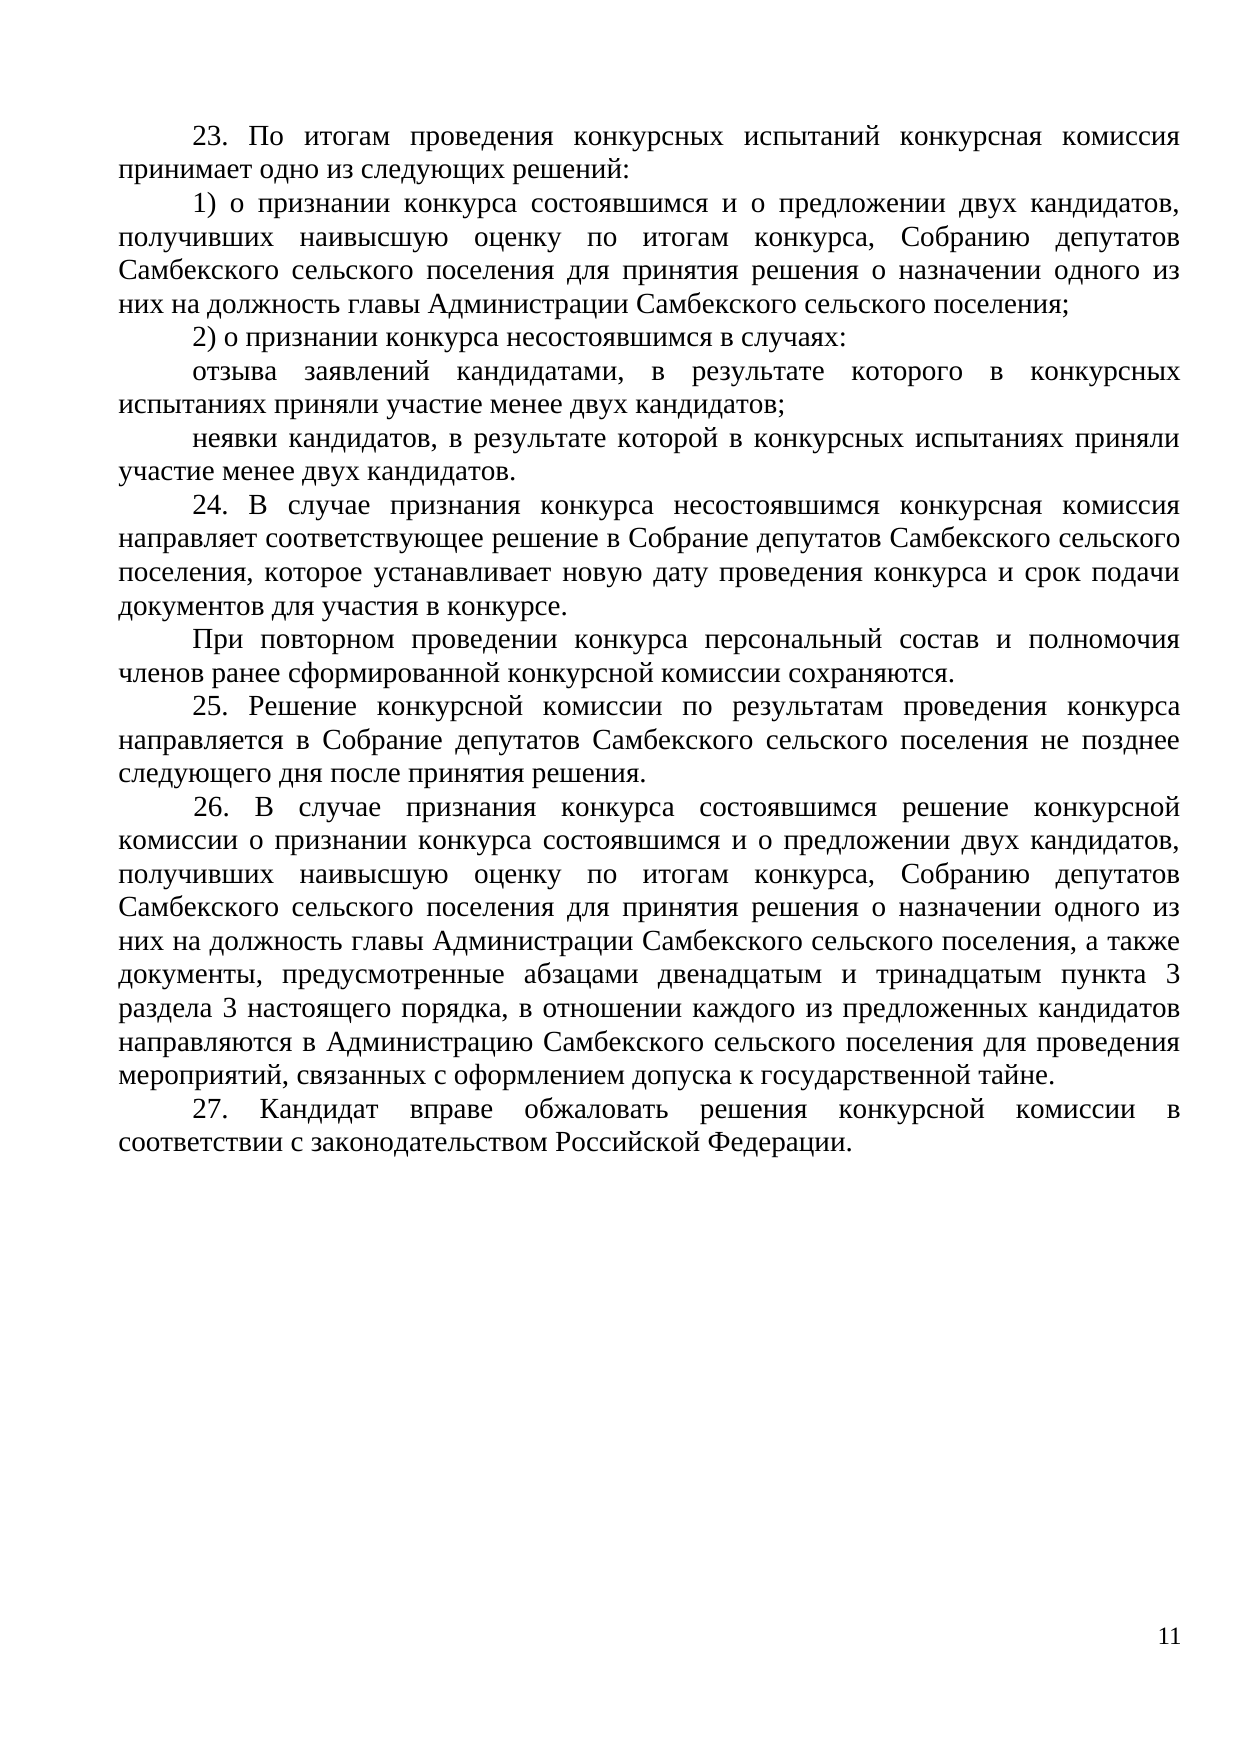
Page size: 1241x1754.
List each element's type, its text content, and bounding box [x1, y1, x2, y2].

text 25. Решение конкурсной комиссии по результатам проведения конкурса направляется в Собрание депутатов Самбекского сельского поселения не позднее следующего дня после принятия решения. [118, 688, 1181, 789]
text отзыва заявлений кандидатами, в результате которого в конкурсных испытаниях приняли участие менее двух кандидатов; [118, 353, 1181, 420]
text 1) о признании конкурса состоявшимся и о предложении двух кандидатов, получивших наивысшую оценку по итогам конкурса, Собранию депутатов Самбекского сельского поселения для принятия решения о назначении одного из них на должность главы Администрации Самбекского сельского поселения; [118, 185, 1181, 319]
text 24. В случае признания конкурса несостоявшимся конкурсная комиссия направляет соответствующее решение в Собрание депутатов Самбекского сельского поселения, которое устанавливает новую дату проведения конкурса и срок подачи документов для участия в конкурсе. [118, 487, 1181, 621]
text 2) о признании конкурса несостоявшимся в случаях: [118, 319, 1181, 353]
text 26. В случае признания конкурса состоявшимся решение конкурсной комиссии о признании конкурса состоявшимся и о предложении двух кандидатов, получивших наивысшую оценку по итогам конкурса, Собранию депутатов Самбекского сельского поселения для принятия решения о назначении одного из них на должность главы Администрации Самбекского сельского поселения, а также документы, предусмотренные абзацами двенадцатым и тринадцатым пункта 3 раздела 3 настоящего порядка, в отношении каждого из предложенных кандидатов направляются в Администрацию Самбекского сельского поселения для проведения мероприятий, связанных с оформлением допуска к государственной тайне. [118, 789, 1181, 1091]
text 23. По итогам проведения конкурсных испытаний конкурсная комиссия принимает одно из следующих решений: [118, 118, 1181, 185]
text 27. Кандидат вправе обжаловать решения конкурсной комиссии в соответствии с законодательством Российской Федерации. [118, 1091, 1181, 1158]
text неявки кандидатов, в результате которой в конкурсных испытаниях приняли участие менее двух кандидатов. [118, 420, 1181, 487]
text При повторном проведении конкурса персональный состав и полномочия членов ранее сформированной конкурсной комиссии сохраняются. [118, 621, 1181, 688]
